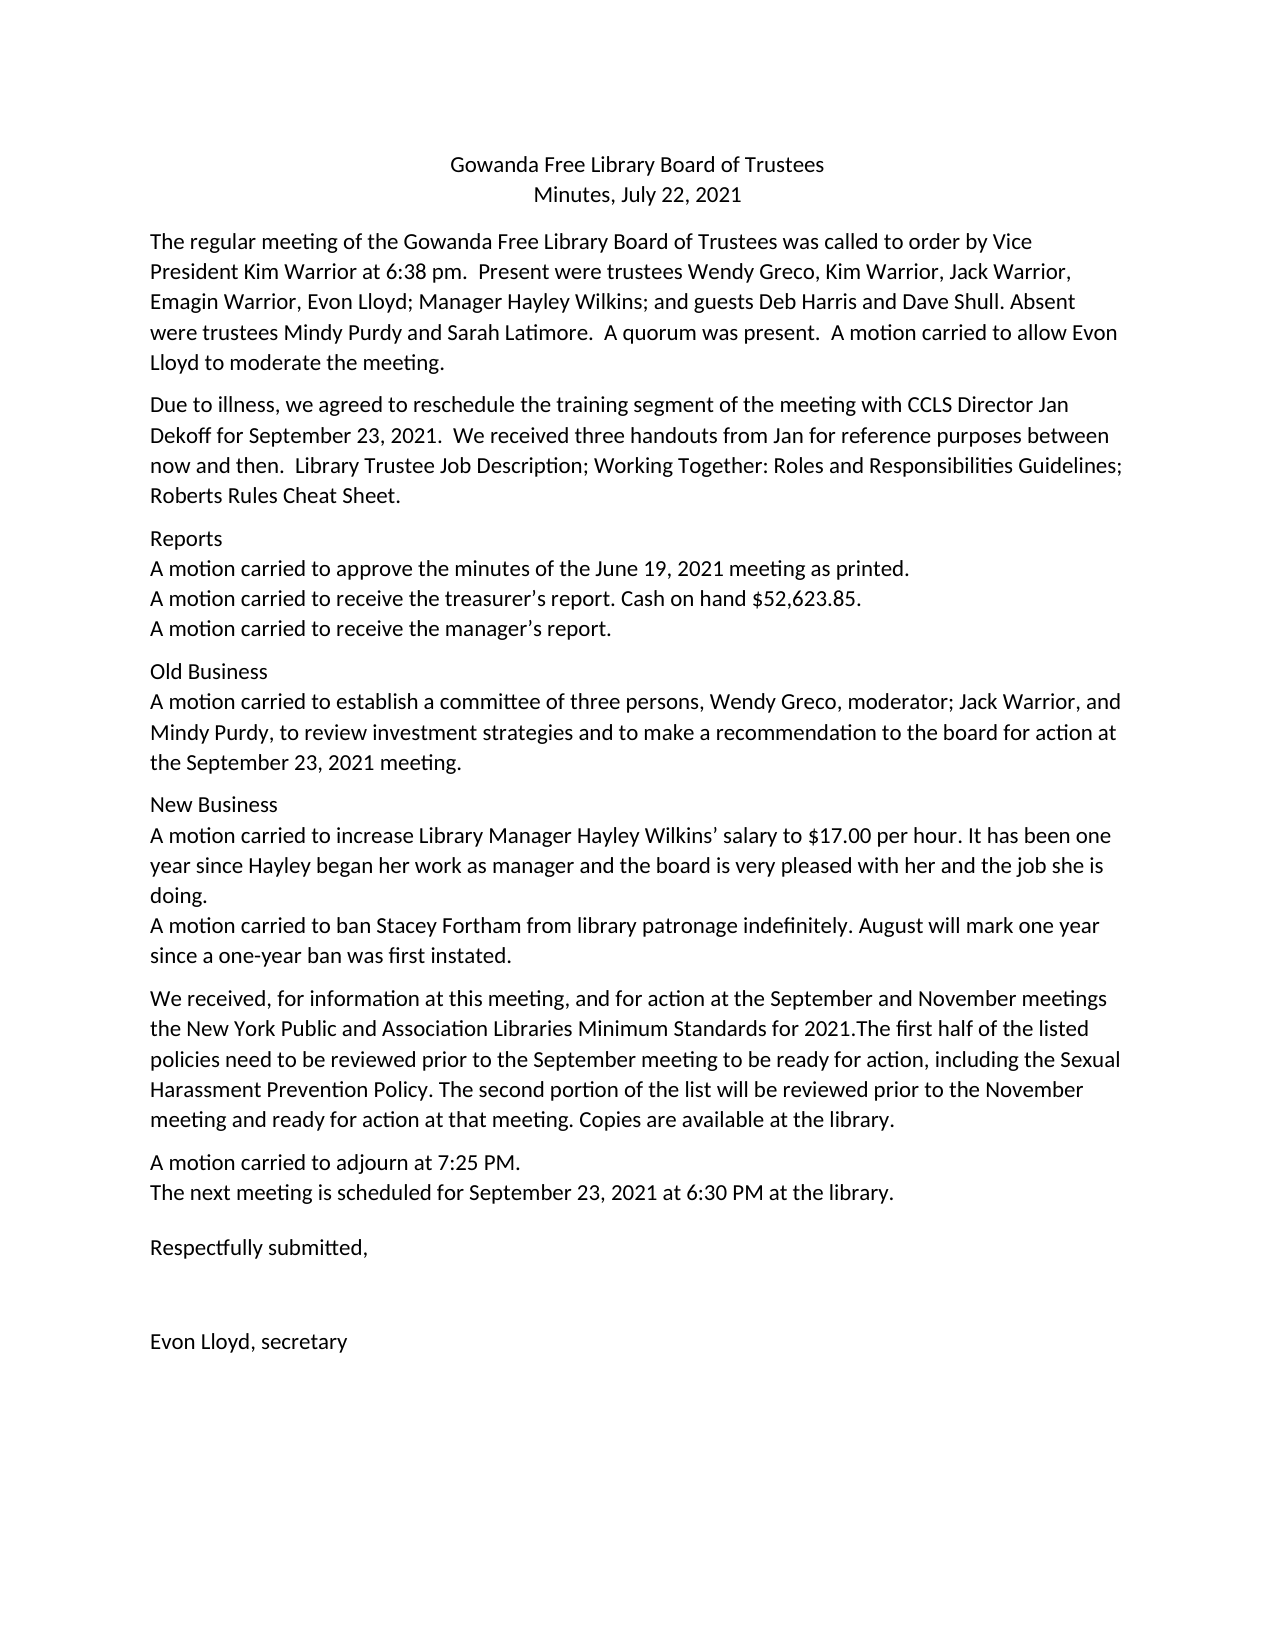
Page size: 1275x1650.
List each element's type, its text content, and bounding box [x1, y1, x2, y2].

text The regular meeting of the Gowanda Free Library Board of Trustees was called to order by Vice President Kim Warrior at 6:38 pm. Present were trustees Wendy Greco, Kim Warrior, Jack Warrior, Emagin Warrior, Evon Lloyd; Manager Hayley Wilkins; and guests Deb Harris and Dave Shull. Absent were trustees Mindy Purdy and Sarah Latimore. A quorum was present. A motion carried to allow Evon Lloyd to moderate the meeting. [150, 227, 1125, 376]
text A motion carried to increase Library Manager Hayley Wilkins’ salary to $17.00 per hour. It has been one year since Hayley began her work as manager and the board is very pleased with her and the job she is doing. [150, 821, 1125, 909]
text We received, for information at this meeting, and for action at the September and November meetings the New York Public and Association Libraries Minimum Standards for 2021.The first half of the listed policies need to be reviewed prior to the September meeting to be ready for action, including the Sexual Harassment Prevention Policy. The second portion of the list will be reviewed prior to the November meeting and ready for action at that meeting. Copies are available at the library. [150, 984, 1125, 1133]
text The next meeting is scheduled for September 23, 2021 at 6:30 PM at the library. [150, 1178, 1125, 1206]
text Gowanda Free Library Board of Trustees [150, 150, 1125, 178]
text Evon Lloyd, secretary [150, 1327, 1125, 1355]
text Due to illness, we agreed to reschedule the training segment of the meeting with CCLS Director Jan Dekoff for September 23, 2021. We received three handouts from Jan for reference purposes between now and then. Library Trustee Job Description; Working Together: Roles and Responsibilities Guidelines; Roberts Rules Cheat Sheet. [150, 391, 1125, 509]
text Minutes, July 22, 2021 [150, 180, 1125, 208]
text Respectfully submitted, [150, 1233, 1125, 1261]
text A motion carried to receive the treasurer’s report. Cash on hand $52,623.85. [150, 584, 1125, 612]
text New Business [150, 791, 1125, 819]
text A motion carried to establish a committee of three persons, Wendy Greco, moderator; Jack Warrior, and Mindy Purdy, to review investment strategies and to make a recommendation to the board for action at the September 23, 2021 meeting. [150, 687, 1125, 776]
text A motion carried to approve the minutes of the June 19, 2021 meeting as printed. [150, 554, 1125, 582]
text Old Business [150, 657, 1125, 685]
text A motion carried to receive the manager’s report. [150, 614, 1125, 643]
text A motion carried to ban Stacey Fortham from library patronage indefinitely. August will mark one year since a one-year ban was first instated. [150, 911, 1125, 970]
text A motion carried to adjourn at 7:25 PM. [150, 1148, 1125, 1176]
text Reports [150, 524, 1125, 552]
